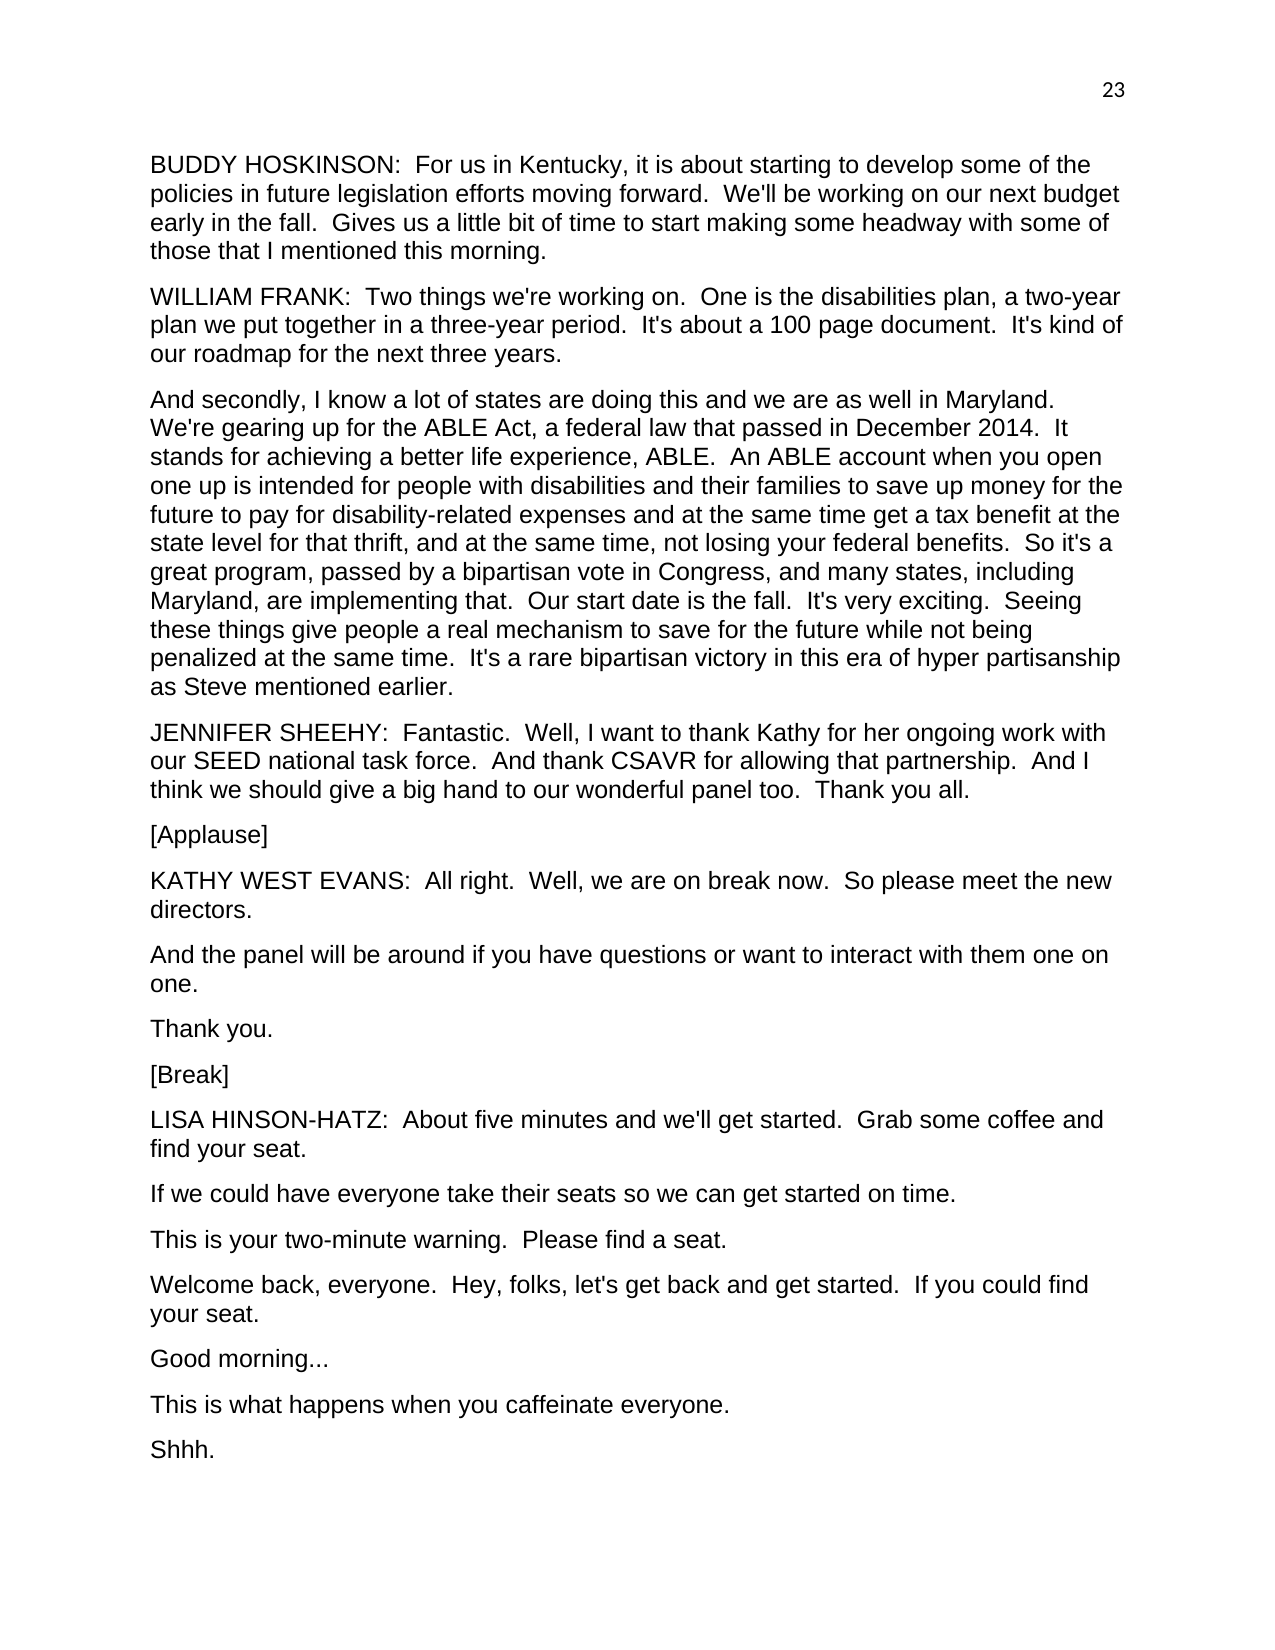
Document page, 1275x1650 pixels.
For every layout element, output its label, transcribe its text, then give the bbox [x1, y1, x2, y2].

text LISA HINSON-HATZ: About five minutes and we'll get started. Grab some coffee and find your seat. [150, 1105, 1125, 1162]
text This is what happens when you caffeinate everyone. [150, 1389, 1125, 1418]
text And the panel will be around if you have questions or want to interact with them one on one. [150, 940, 1125, 997]
text Thank you. [150, 1014, 1125, 1043]
text Good morning... [150, 1344, 1125, 1373]
text Shhh. [150, 1435, 1125, 1464]
text Welcome back, everyone. Hey, folks, let's get back and get started. If you could find your seat. [150, 1270, 1125, 1327]
text BUDDY HOSKINSON: For us in Kentucky, it is about starting to develop some of the policies in future legislation efforts moving forward. We'll be working on our next budget early in the fall. Gives us a little bit of time to start making some headway with some of those that I mentioned this morning. [150, 150, 1125, 265]
text WILLIAM FRANK: Two things we're working on. One is the disabilities plan, a two-year plan we put together in a three-year period. It's about a 100 page document. It's kind of our roadmap for the next three years. [150, 282, 1125, 368]
text If we could have everyone take their seats so we can get started on time. [150, 1179, 1125, 1208]
text And secondly, I know a lot of states are doing this and we are as well in Maryland. We're gearing up for the ABLE Act, a federal law that passed in December 2014. It stands for achieving a better life experience, ABLE. An ABLE account when you open one up is intended for people with disabilities and their families to save up money for the future to pay for disability-related expenses and at the same time get a tax benefit at the state level for that thrift, and at the same time, not losing your federal benefits. So it's a great program, passed by a bipartisan vote in Congress, and many states, including Maryland, are implementing that. Our start date is the fall. It's very exciting. Seeing these things give people a real mechanism to save for the future while not being penalized at the same time. It's a rare bipartisan victory in this era of hyper partisanship as Steve mentioned earlier. [150, 384, 1125, 701]
text JENNIFER SHEEHY: Fantastic. Well, I want to thank Kathy for her ongoing work with our SEED national task force. And thank CSAVR for allowing that partnership. And I think we should give a big hand to our wonderful panel too. Thank you all. [150, 717, 1125, 804]
text This is your two-minute warning. Please find a seat. [150, 1224, 1125, 1253]
text [Applause] [150, 820, 1125, 849]
text [Break] [150, 1059, 1125, 1088]
text KATHY WEST EVANS: All right. Well, we are on break now. So please meet the new directors. [150, 866, 1125, 923]
